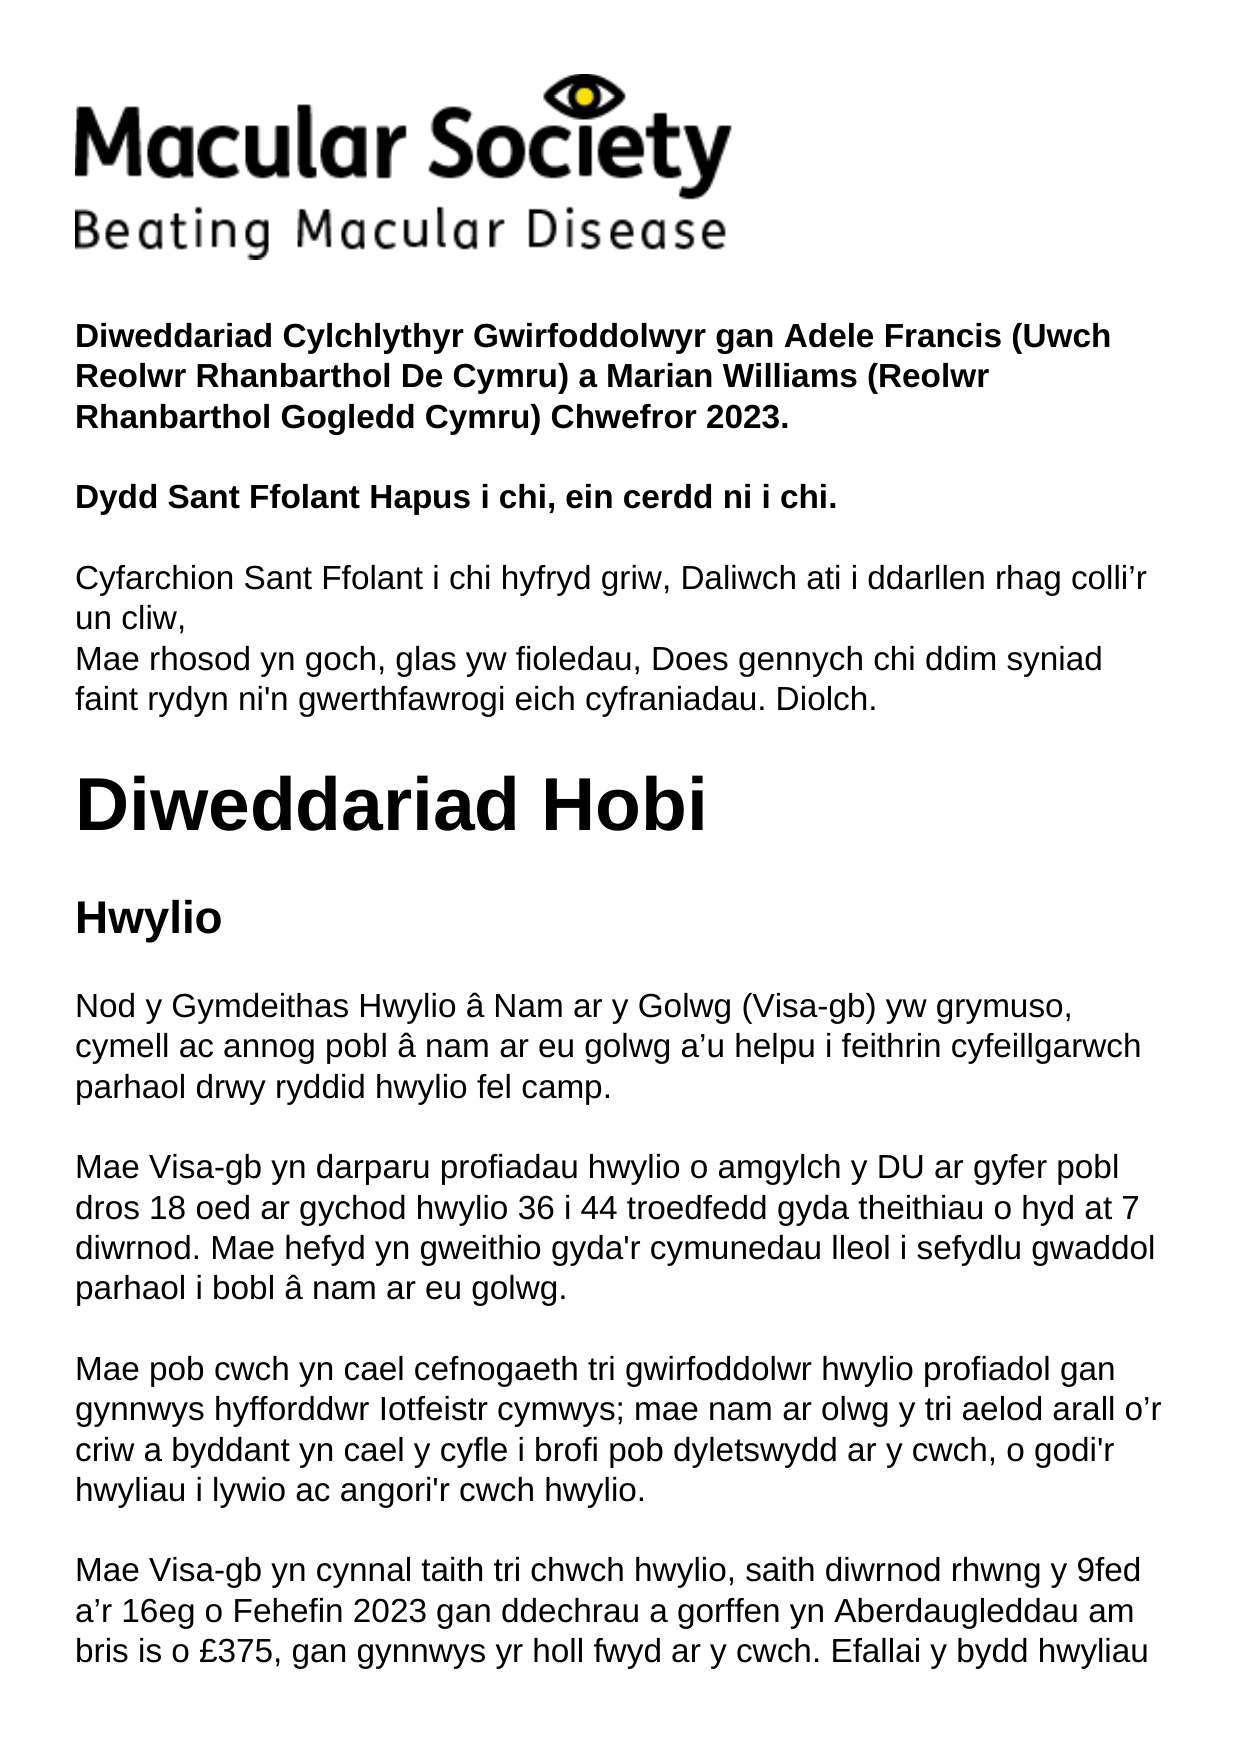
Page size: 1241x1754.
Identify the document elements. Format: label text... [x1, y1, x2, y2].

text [75, 1551, 1165, 1669]
text Hwylio [75, 891, 1165, 943]
text Mae rhosod yn goch, glas yw fioledau, Does gennych chi ddim syniad faint rydyn ni'n gwerthfawrogi eich cyfraniadau. Diolch. [75, 639, 1165, 717]
text Diweddariad Hobi [75, 760, 1165, 846]
text Diweddariad Cylchlythyr Gwirfoddolwyr gan Adele Francis (Uwch Reolwr Rhanbarthol De Cymru) a Marian Williams (Reolwr Rhanbarthol Gogledd Cymru) Chwefror 2023. [75, 316, 1165, 435]
text Nod y Gymdeithas Hwylio â Nam ar y Golwg (Visa-gb) yw grymuso, cymell ac annog pobl â nam ar eu golwg a’u helpu i feithrin cyfeillgarwch parhaol drwy ryddid hwylio fel camp. [75, 986, 1165, 1105]
text Dydd Sant Ffolant Hapus i chi, ein cerdd ni i chi. [75, 477, 1165, 516]
text Mae Visa-gb yn darparu profiadau hwylio o amgylch y DU ar gyfer pobl dros 18 oed ar gychod hwylio 36 i 44 troedfedd gyda theithiau o hyd at 7 diwrnod. Mae hefyd yn gweithio gyda'r cymunedau lleol i sefydlu gwaddol parhaol i bobl â nam ar eu golwg. [75, 1147, 1165, 1307]
text Mae pob cwch yn cael cefnogaeth tri gwirfoddolwr hwylio profiadol gan gynnwys hyfforddwr Iotfeistr cymwys; mae nam ar olwg y tri aelod arall o’r criw a byddant yn cael y cyfle i brofi pob dyletswydd ar y cwch, o godi'r hwyliau i lywio ac angori'r cwch hwylio. [75, 1349, 1165, 1508]
picture [75, 74, 732, 260]
text Cyfarchion Sant Ffolant i chi hyfryd griw, Daliwch ati i ddarllen rhag colli’r un cliw, [75, 558, 1165, 637]
